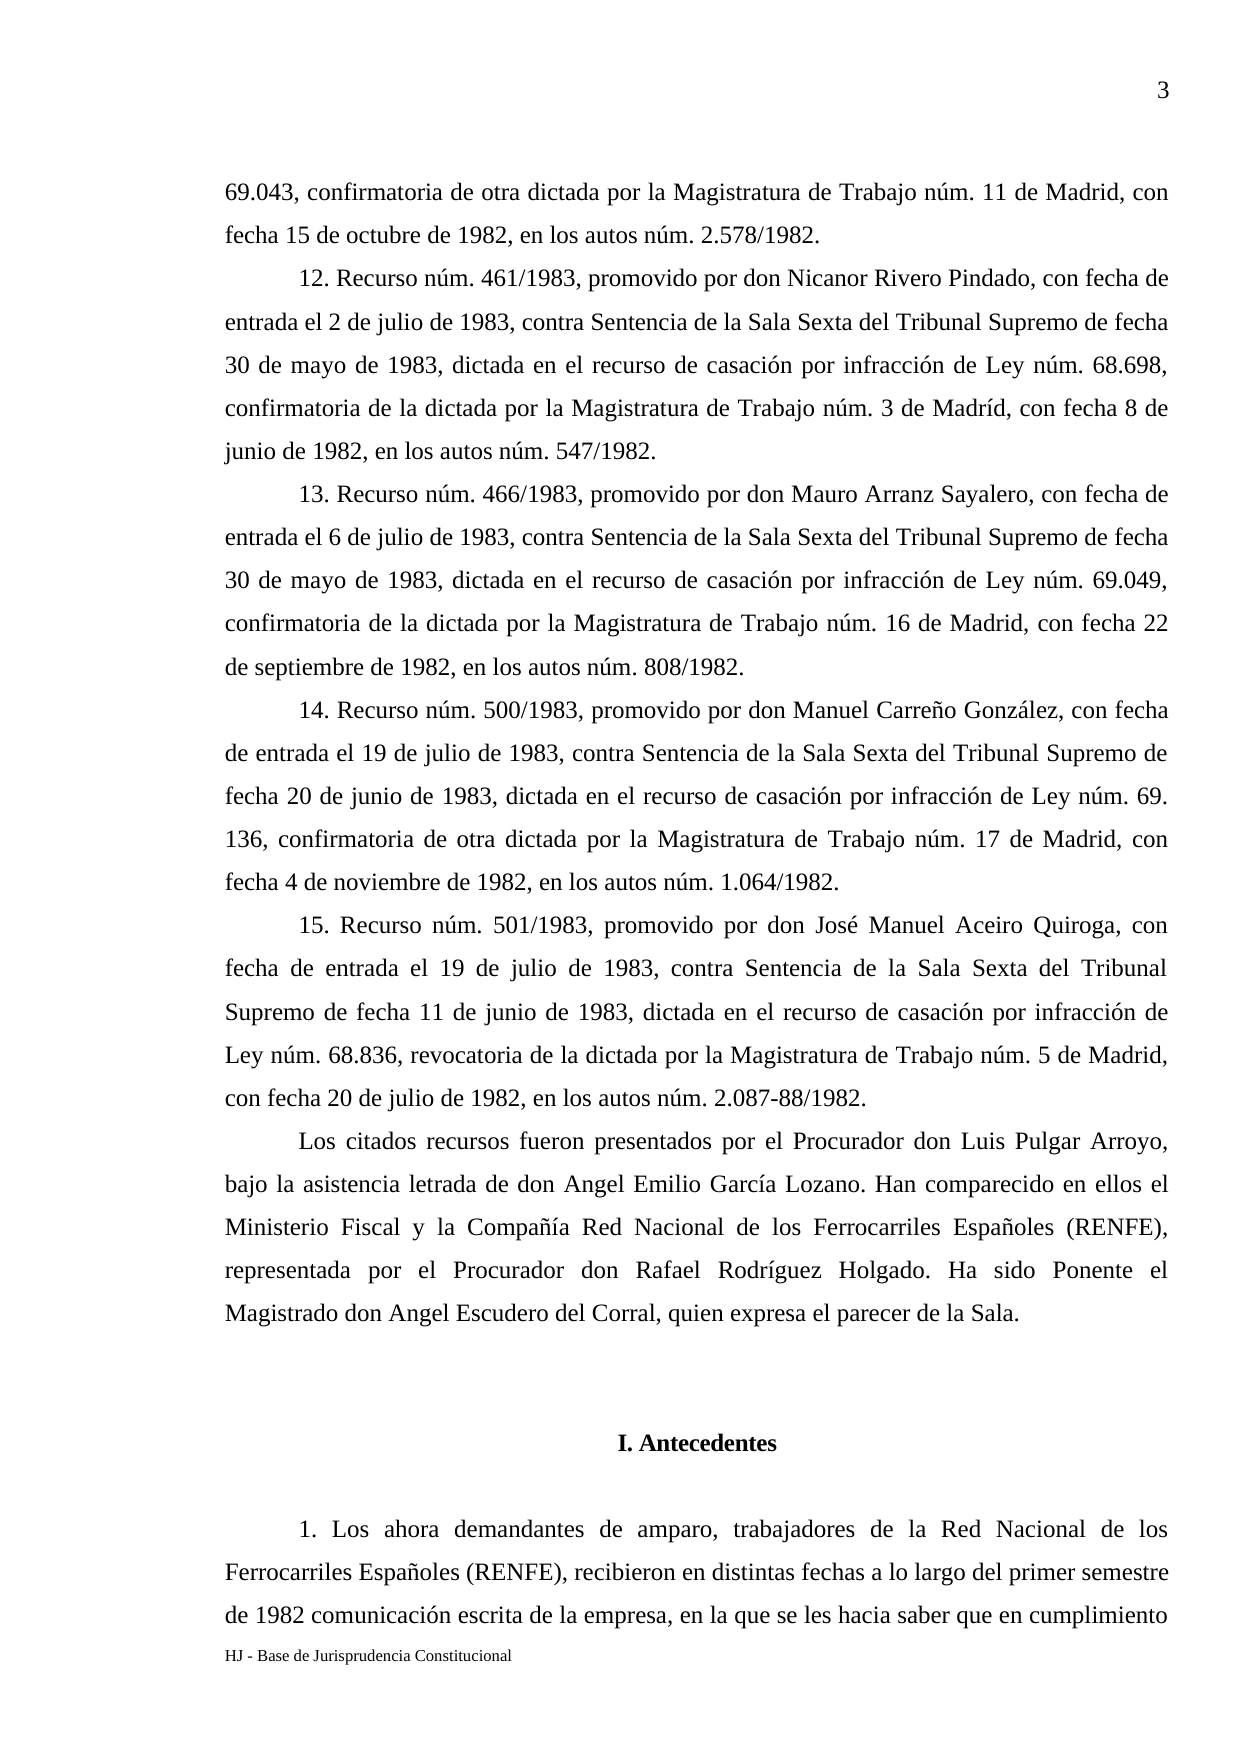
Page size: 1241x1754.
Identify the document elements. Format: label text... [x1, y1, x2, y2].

text 15. Recurso núm. 501/1983, promovido por don José Manuel Aceiro Quiroga, con fecha de entrada el 19 de julio de 1983, contra Sentencia de la Sala Sexta del Tribunal Supremo de fecha 11 de junio de 1983, dictada en el recurso de casación por infracción de Ley núm. 68.836, revocatoria de la dictada por la Magistratura de Trabajo núm. 5 de Madrid, con fecha 20 de julio de 1982, en los autos núm. 2.087-88/1982. [224, 910, 1169, 1112]
text I. Antecedentes [224, 1428, 1169, 1457]
text 13. Recurso núm. 466/1983, promovido por don Mauro Arranz Sayalero, con fecha de entrada el 6 de julio de 1983, contra Sentencia de la Sala Sexta del Tribunal Supremo de fecha 30 de mayo de 1983, dictada en el recurso de casación por infracción de Ley núm. 69.049, confirmatoria de la dictada por la Magistratura de Trabajo núm. 16 de Madrid, con fecha 22 de septiembre de 1982, en los autos núm. 808/1982. [224, 479, 1169, 680]
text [224, 1514, 1169, 1629]
text 14. Recurso núm. 500/1983, promovido por don Manuel Carreño González, con fecha de entrada el 19 de julio de 1983, contra Sentencia de la Sala Sexta del Tribunal Supremo de fecha 20 de junio de 1983, dictada en el recurso de casación por infracción de Ley núm. 69. 136, confirmatoria de otra dictada por la Magistratura de Trabajo núm. 17 de Madrid, con fecha 4 de noviembre de 1982, en los autos núm. 1.064/1982. [224, 695, 1169, 896]
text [224, 177, 1169, 249]
text 12. Recurso núm. 461/1983, promovido por don Nicanor Rivero Pindado, con fecha de entrada el 2 de julio de 1983, contra Sentencia de la Sala Sexta del Tribunal Supremo de fecha 30 de mayo de 1983, dictada en el recurso de casación por infracción de Ley núm. 68.698, confirmatoria de la dictada por la Magistratura de Trabajo núm. 3 de Madríd, con fecha 8 de junio de 1982, en los autos núm. 547/1982. [224, 263, 1169, 465]
text Los citados recursos fueron presentados por el Procurador don Luis Pulgar Arroyo, bajo la asistencia letrada de don Angel Emilio García Lozano. Han comparecido en ellos el Ministerio Fiscal y la Compañía Red Nacional de los Ferrocarriles Españoles (RENFE), representada por el Procurador don Rafael Rodríguez Holgado. Ha sido Ponente el Magistrado don Angel Escudero del Corral, quien expresa el parecer de la Sala. [224, 1126, 1169, 1327]
